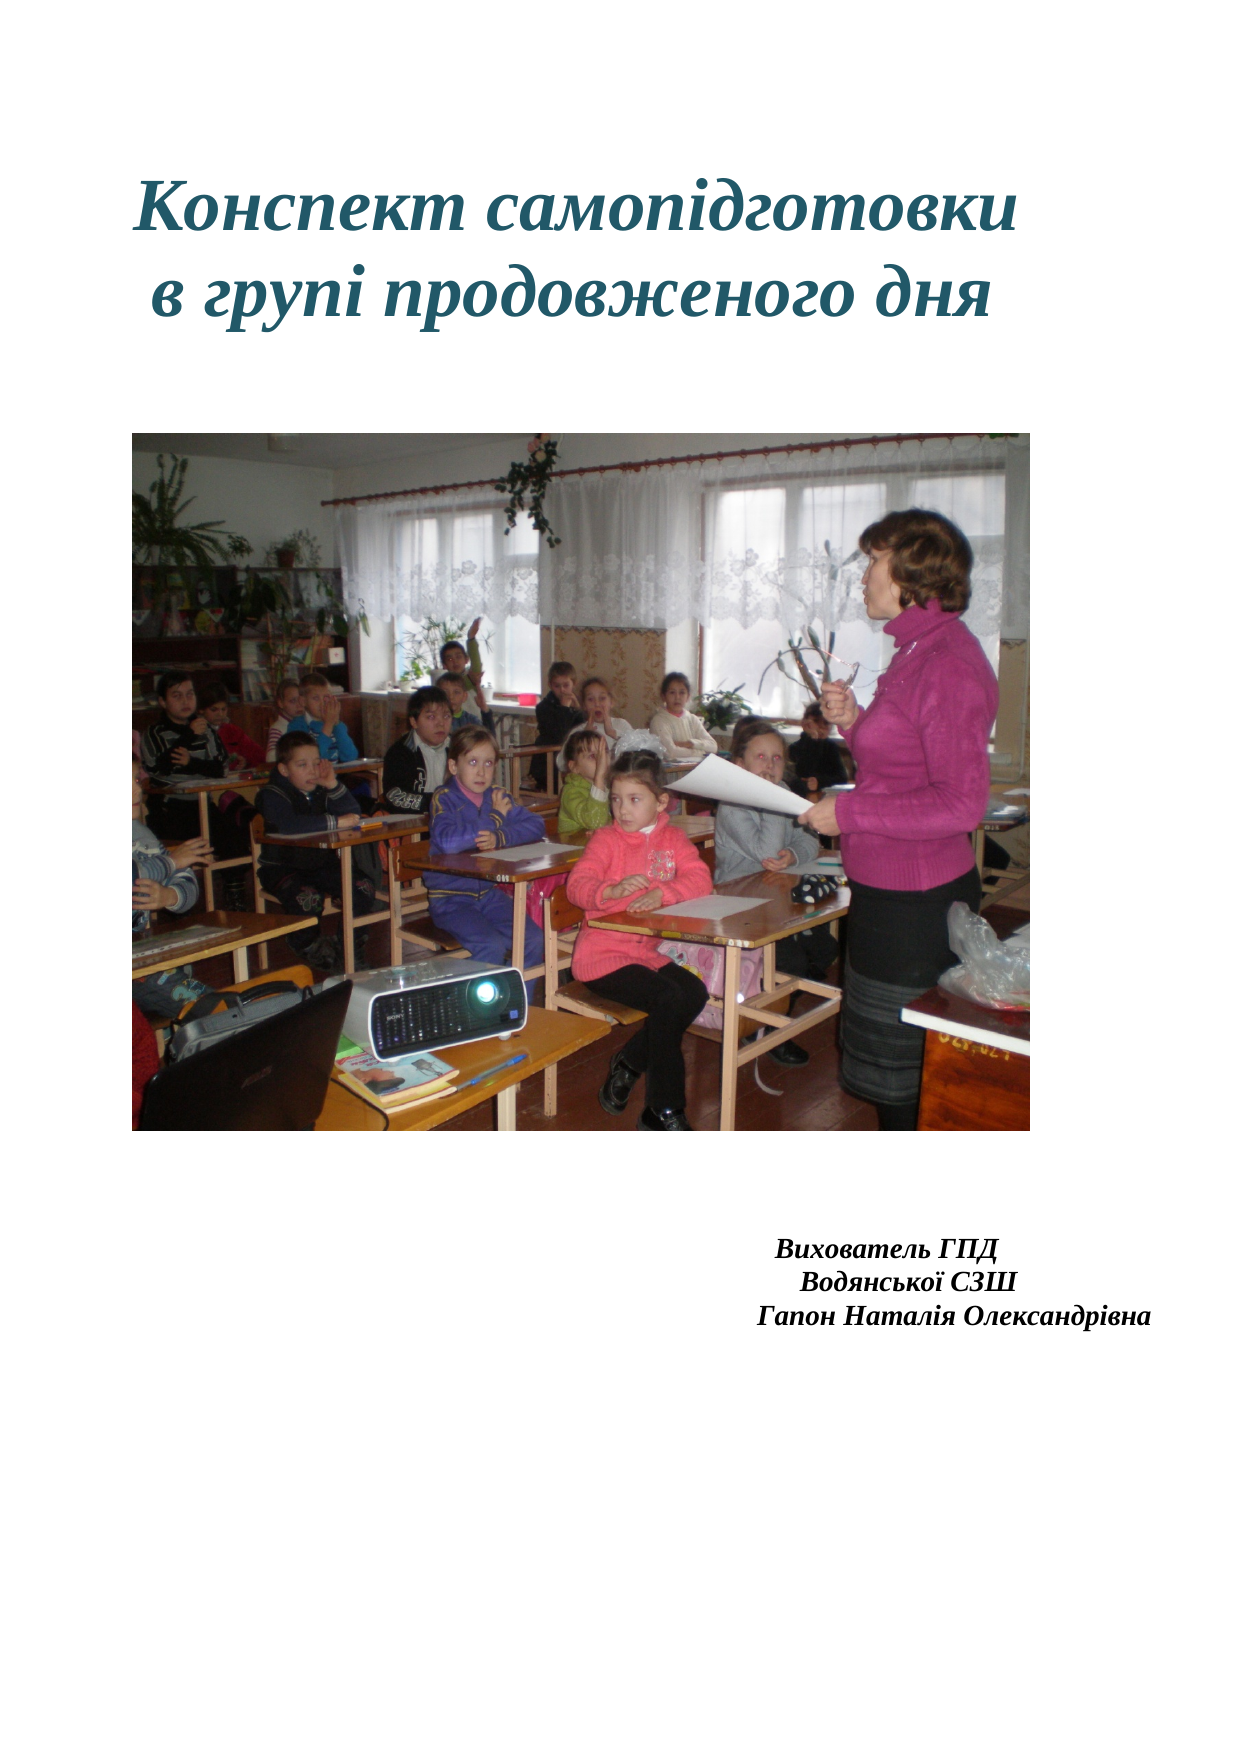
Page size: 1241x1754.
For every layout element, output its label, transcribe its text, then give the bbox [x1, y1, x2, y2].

text Водянської СЗШ [133, 1264, 1152, 1298]
text Вихователь ГПД [133, 1231, 1152, 1264]
text Гапон Наталія Олександрівна [133, 1298, 1152, 1331]
text Конспект самопідготовки [133, 160, 1152, 246]
picture [132, 433, 1030, 1131]
text в групі продовженого дня [133, 246, 1152, 333]
